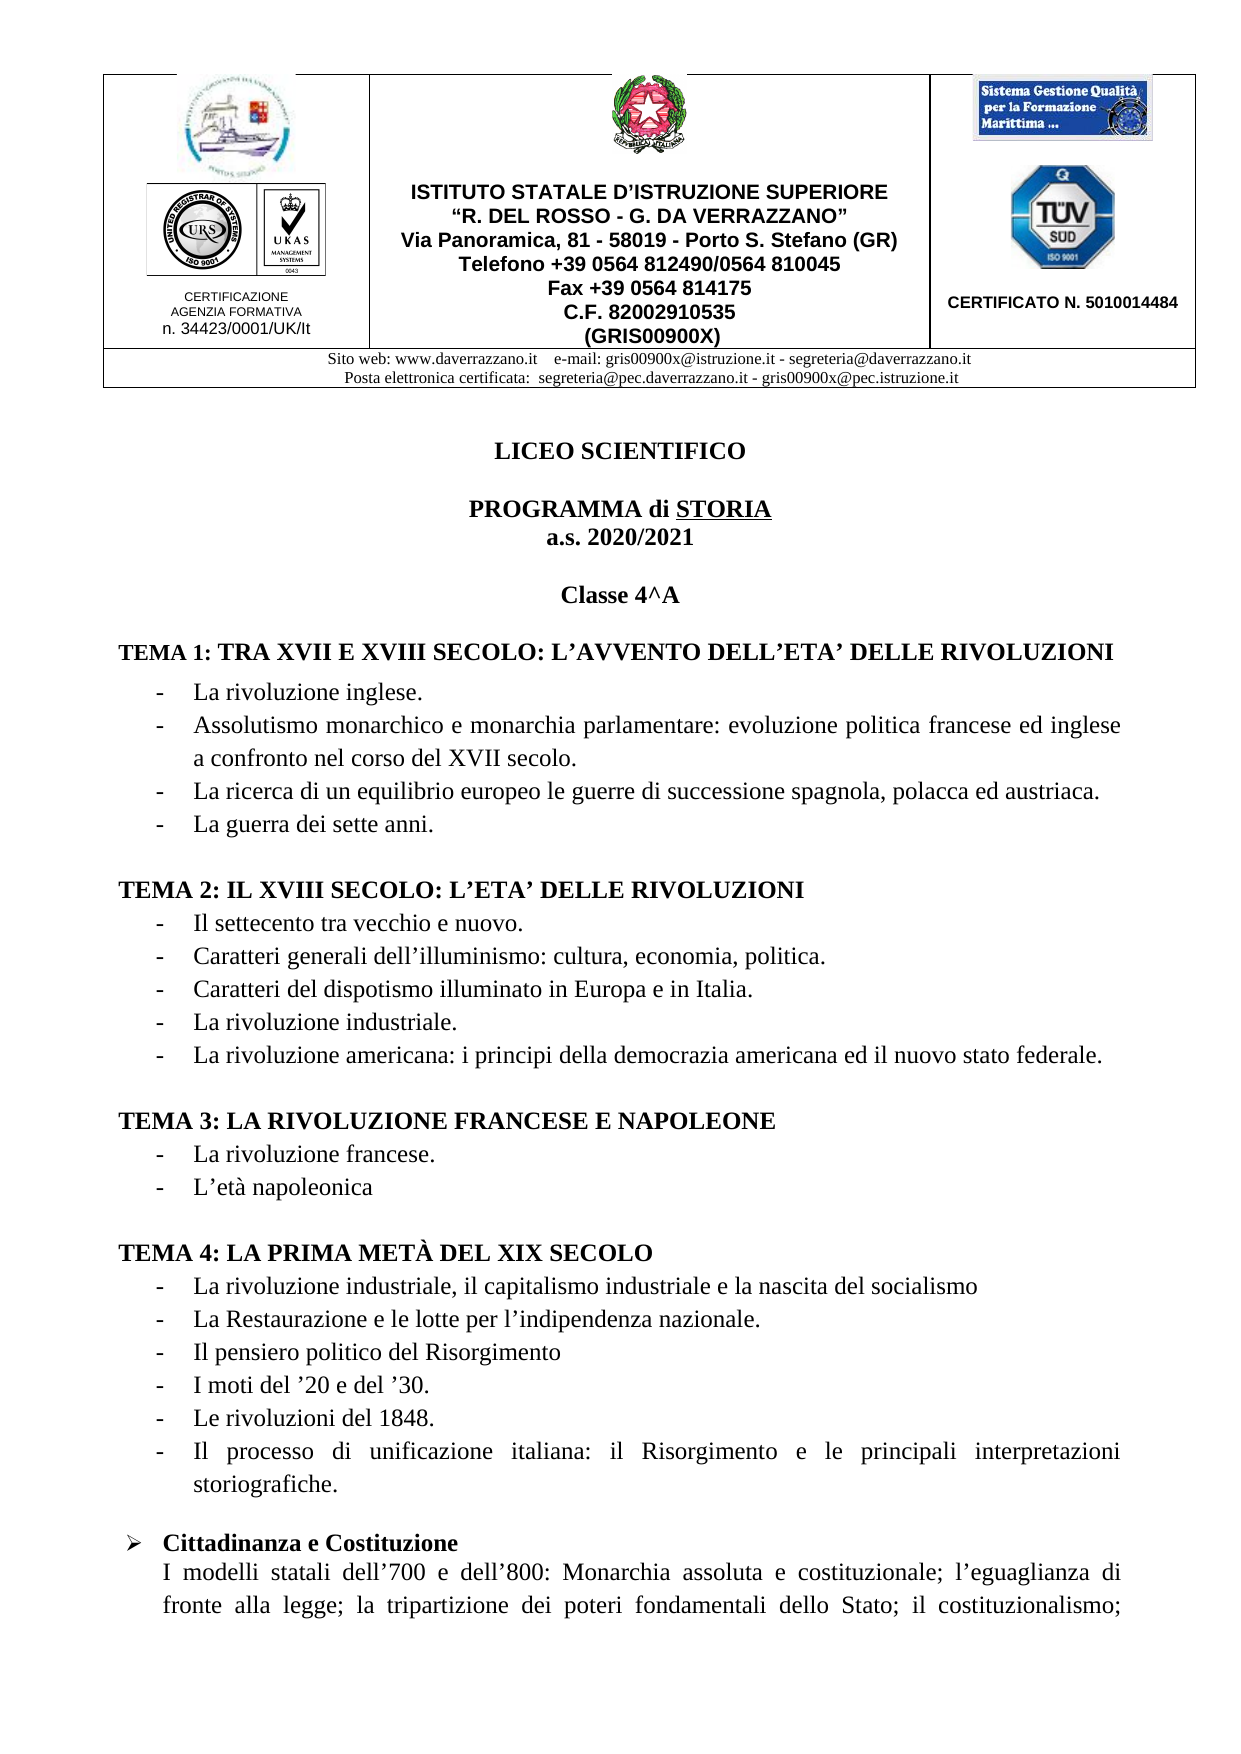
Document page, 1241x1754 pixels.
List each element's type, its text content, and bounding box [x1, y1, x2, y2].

list Il pensiero politico del Risorgimento [156, 1337, 1122, 1366]
list Cittadinanza e Costituzione [125, 1528, 1122, 1557]
list La ricerca di un equilibrio europeo le guerre di successione spagnola, polacca ed austriaca. [156, 776, 1122, 804]
list Caratteri generali dell’illuminismo: cultura, economia, politica. [156, 941, 1122, 969]
list Il processo di unificazione italiana: il Risorgimento e le principali interpretazioni storiografiche. [156, 1436, 1122, 1498]
text TEMA 2: IL XVIII SECOLO: L’ETA’ DELLE RIVOLUZIONI [118, 875, 1122, 903]
text a.s. 2020/2021 [118, 522, 1122, 551]
picture [1010, 165, 1115, 269]
list La guerra dei sette anni. [156, 809, 1122, 837]
list Assolutismo monarchico e monarchia parlamentare: evoluzione politica francese ed inglese a confronto nel corso del XVII secolo. [156, 710, 1122, 771]
text Classe 4^A [118, 580, 1122, 609]
list Le rivoluzioni del 1848. [156, 1403, 1122, 1432]
list La Restaurazione e le lotte per l’indipendenza nazionale. [156, 1304, 1122, 1333]
list La rivoluzione inglese. [156, 677, 1122, 705]
list Il settecento tra vecchio e nuovo. [156, 908, 1122, 937]
list Caratteri del dispotismo illuminato in Europa e in Italia. [156, 974, 1122, 1003]
list L’età napoleonica [156, 1172, 1122, 1201]
list La rivoluzione industriale, il capitalismo industriale e la nascita del socialismo [156, 1271, 1122, 1300]
picture [972, 74, 1153, 141]
list La rivoluzione francese. [156, 1139, 1122, 1168]
text PROGRAMMA di STORIA [118, 494, 1122, 522]
list I moti del ’20 e del ’30. [156, 1370, 1122, 1399]
list La rivoluzione americana: i principi della democrazia americana ed il nuovo stato federale. [156, 1040, 1122, 1069]
text LICEO SCIENTIFICO [118, 436, 1122, 465]
text TEMA 1: TRA XVII E XVIII SECOLO: L’AVVENTO DELL’ETA’ DELLE RIVOLUZIONI [118, 637, 1122, 666]
picture [146, 74, 326, 276]
text TEMA 3: LA RIVOLUZIONE FRANCESE E NAPOLEONE [118, 1106, 1122, 1135]
text TEMA 4: LA PRIMA METÀ DEL XIX SECOLO [118, 1238, 1122, 1267]
list La rivoluzione industriale. [156, 1007, 1122, 1036]
picture [612, 74, 687, 154]
